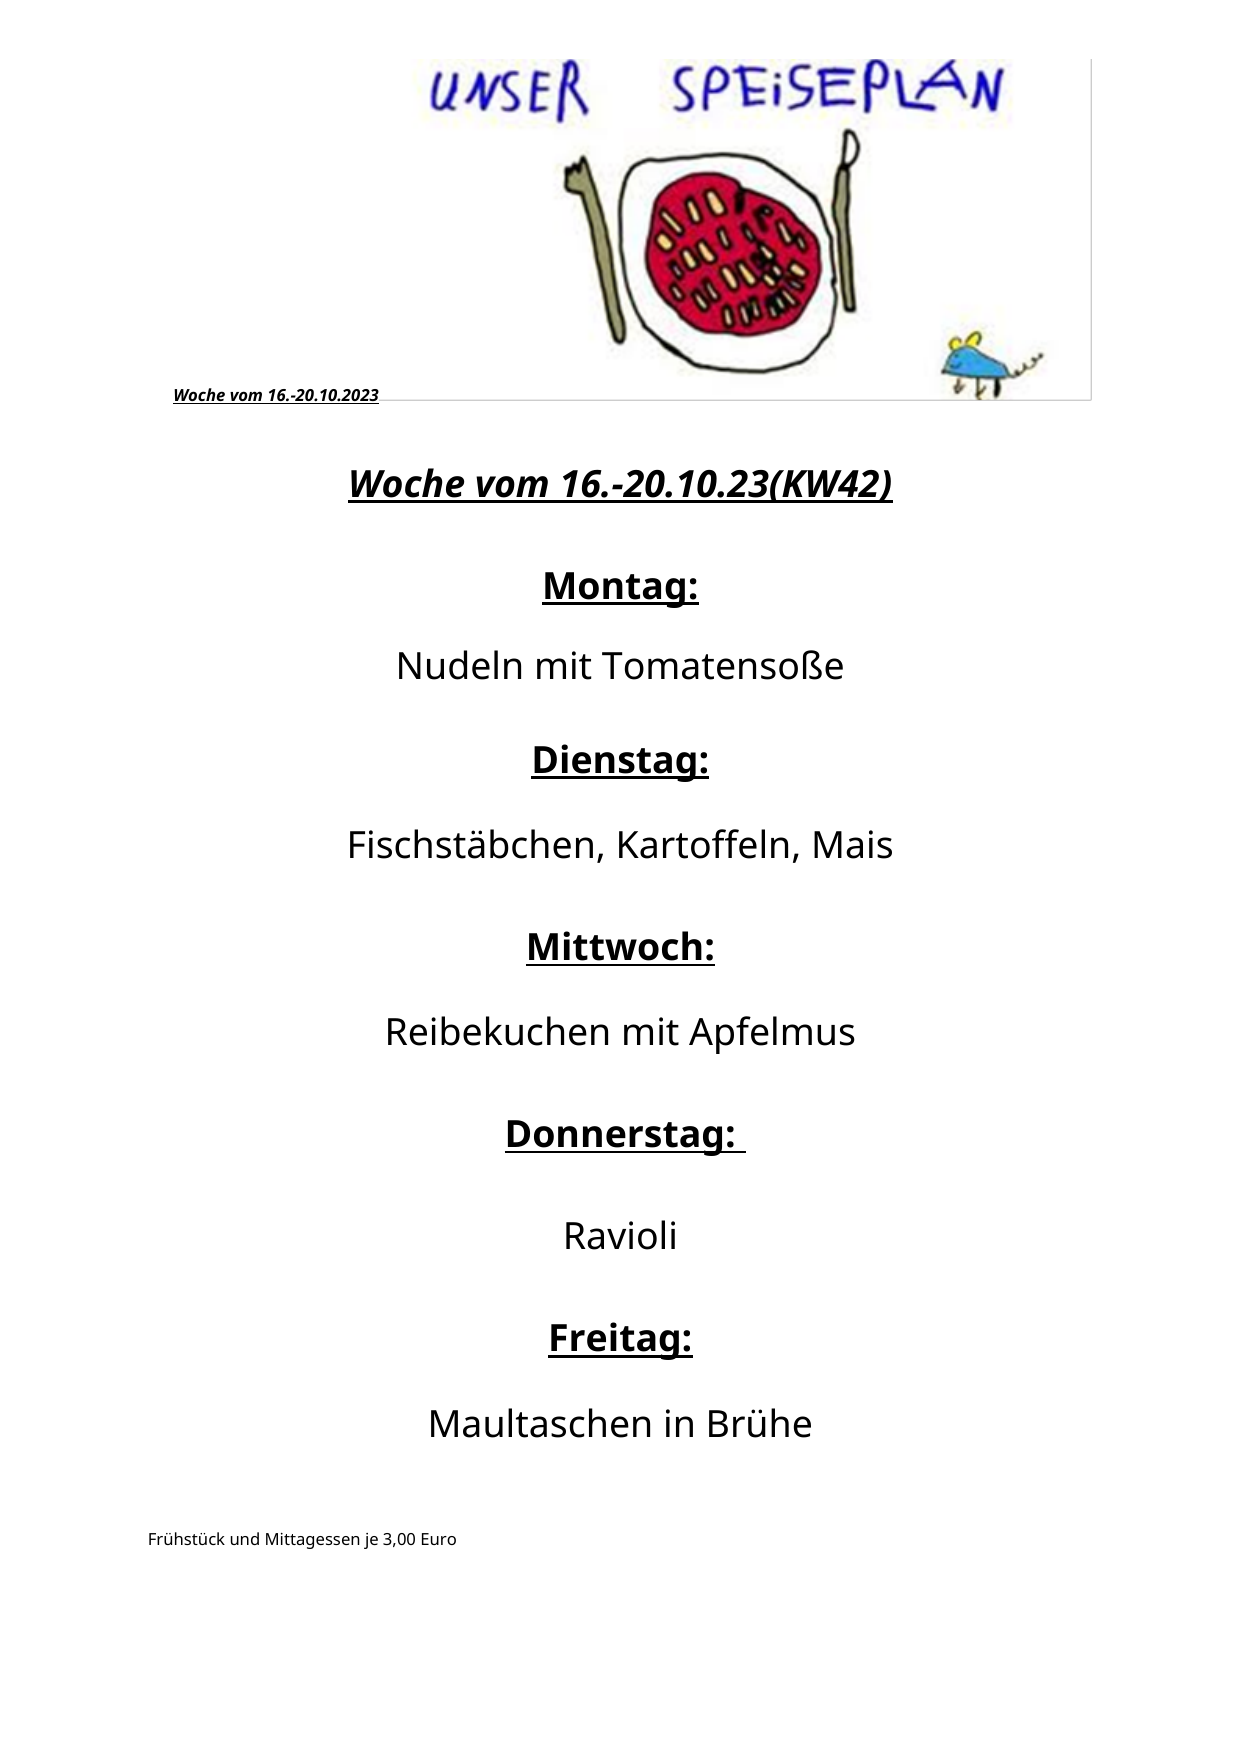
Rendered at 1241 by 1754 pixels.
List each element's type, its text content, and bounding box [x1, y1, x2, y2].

text Freitag: [148, 1312, 1092, 1363]
text Reibekuchen mit Apfelmus [148, 1006, 1092, 1057]
text Fischstäbchen, Kartoffeln, Mais [148, 818, 1092, 869]
text Maultaschen in Brühe [148, 1397, 1092, 1448]
text Mittwoch: [148, 920, 1092, 971]
text Ravioli [148, 1210, 1092, 1261]
text Frühstück und Mittagessen je 3,00 Euro [148, 1528, 1092, 1550]
text Nudeln mit Tomatensoße [148, 639, 1092, 690]
text Woche vom 16.-20.10.23(KW42) [148, 457, 1092, 508]
text Montag: [148, 559, 1092, 610]
text Dienstag: [148, 733, 1092, 784]
picture [378, 59, 1093, 402]
text Donnerstag: [148, 1108, 1092, 1159]
